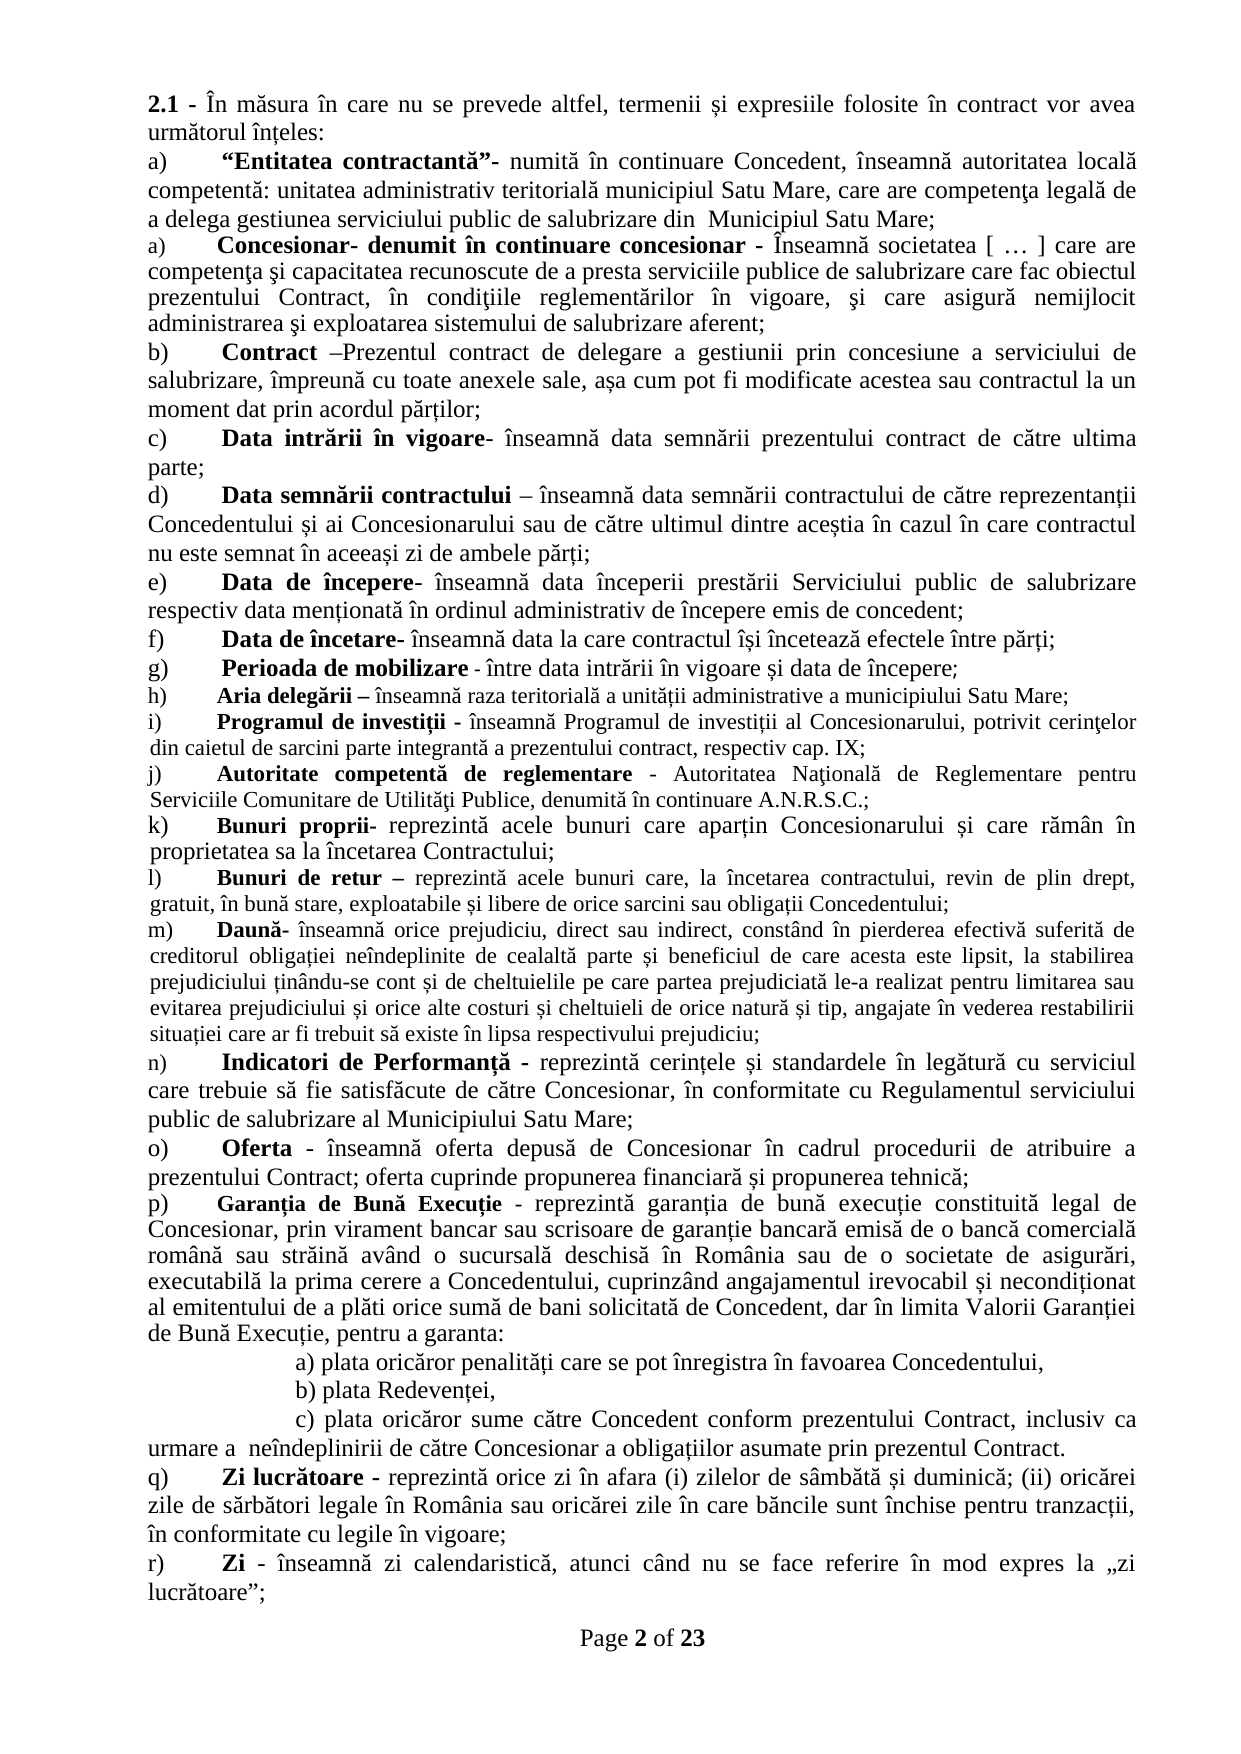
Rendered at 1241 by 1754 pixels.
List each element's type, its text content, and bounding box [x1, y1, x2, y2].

list Autoritate competentă de reglementare - Autoritatea Naţională de Reglementare pentru Serviciile Comunitare de Utilităţi Publice, denumită în continuare A.N.R.S.C.; [148, 760, 1137, 812]
list Aria delegării – înseamnă raza teritorială a unității administrative a municipiului Satu Mare; [148, 682, 1137, 708]
text c) plata oricăror sume către Concedent conform prezentului Contract, inclusiv ca urmare a neîndeplinirii de către Concesionar a obligațiilor asumate prin prezentul Contract. [148, 1404, 1137, 1462]
list Data de începere- înseamnă data începerii prestării Serviciului public de salubrizare respectiv data menționată în ordinul administrativ de începere emis de concedent; [148, 567, 1137, 624]
list “Entitatea contractantă”- numită în continuare Concedent, înseamnă autoritatea locală competentă: unitatea administrativ teritorială municipiul Satu Mare, care are competenţa legală de a delega gestiunea serviciului public de salubrizare din Municipiul Satu Mare; [148, 146, 1137, 232]
list Indicatori de Performanță - reprezintă cerințele și standardele în legătură cu serviciul care trebuie să fie satisfăcute de către Concesionar, în conformitate cu Regulamentul serviciului public de salubrizare al Municipiului Satu Mare; [148, 1047, 1137, 1133]
list Data semnării contractului – înseamnă data semnării contractului de către reprezentanții Concedentului și ai Concesionarului sau de către ultimul dintre aceștia în cazul în care contractul nu este semnat în aceeași zi de ambele părți; [148, 480, 1137, 567]
list Zi - înseamnă zi calendaristică, atunci când nu se face referire în mod expres la „zi lucrătoare”; [148, 1548, 1137, 1606]
list Zi lucrătoare - reprezintă orice zi în afara (i) zilelor de sâmbătă și duminică; (ii) oricărei zile de sărbători legale în România sau oricărei zile în care băncile sunt închise pentru tranzacții, în conformitate cu legile în vigoare; [148, 1462, 1137, 1548]
list Contract –Prezentul contract de delegare a gestiunii prin concesiune a serviciului de salubrizare, împreună cu toate anexele sale, așa cum pot fi modificate acestea sau contractul la un moment dat prin acordul părților; [148, 337, 1137, 423]
list Programul de investiții - înseamnă Programul de investiții al Concesionarului, potrivit cerinţelor din caietul de sarcini parte integrantă a prezentului contract, respectiv cap. IX; [148, 708, 1137, 760]
list Oferta - înseamnă oferta depusă de Concesionar în cadrul procedurii de atribuire a prezentului Contract; oferta cuprinde propunerea financiară și propunerea tehnică; [148, 1133, 1137, 1191]
list Garanția de Bună Execuție - reprezintă garanția de bună execuție constituită legal de Concesionar, prin virament bancar sau scrisoare de garanție bancară emisă de o bancă comercială română sau străină având o sucursală deschisă în România sau de o societate de asigurări, executabilă la prima cerere a Concedentului, cuprinzând angajamentul irevocabil și necondiționat al emitentului de a plăti orice sumă de bani solicitată de Concedent, dar în limita Valorii Garanției de Bună Execuție, pentru a garanta: [148, 1191, 1137, 1347]
text 2.1 - În măsura în care nu se prevede altfel, termenii și expresiile folosite în contract vor avea următorul înțeles: [148, 89, 1137, 146]
list Concesionar- denumit în continuare concesionar - Înseamnă societatea [ … ] care are competenţa şi capacitatea recunoscute de a presta serviciile publice de salubrizare care fac obiectul prezentului Contract, în condiţiile reglementărilor în vigoare, şi care asigură nemijlocit administrarea şi exploatarea sistemului de salubrizare aferent; [148, 232, 1137, 337]
text b) plata Redevenței, [223, 1376, 1137, 1404]
list Bunuri proprii- reprezintă acele bunuri care aparțin Concesionarului și care rămân în proprietatea sa la încetarea Contractului; [148, 812, 1137, 864]
list Daună- înseamnă orice prejudiciu, direct sau indirect, constând în pierderea efectivă suferită de creditorul obligației neîndeplinite de cealaltă parte și beneficiul de care acesta este lipsit, la stabilirea prejudiciului ținându-se cont și de cheltuielile pe care partea prejudiciată le-a realizat pentru limitarea sau evitarea prejudiciului și orice alte costuri și cheltuieli de orice natură și tip, angajate în vederea restabilirii situației care ar fi trebuit să existe în lipsa respectivului prejudiciu; [148, 917, 1137, 1047]
text a) plata oricăror penalități care se pot înregistra în favoarea Concedentului, [259, 1347, 1137, 1376]
list Perioada de mobilizare - între data intrării în vigoare și data de începere; [148, 653, 1137, 682]
list Data de încetare- înseamnă data la care contractul își încetează efectele între părți; [148, 624, 1137, 653]
list Bunuri de retur – reprezintă acele bunuri care, la încetarea contractului, revin de plin drept, gratuit, în bună stare, exploatabile și libere de orice sarcini sau obligații Concedentului; [148, 864, 1137, 917]
list Data intrării în vigoare- înseamnă data semnării prezentului contract de către ultima parte; [148, 423, 1137, 480]
